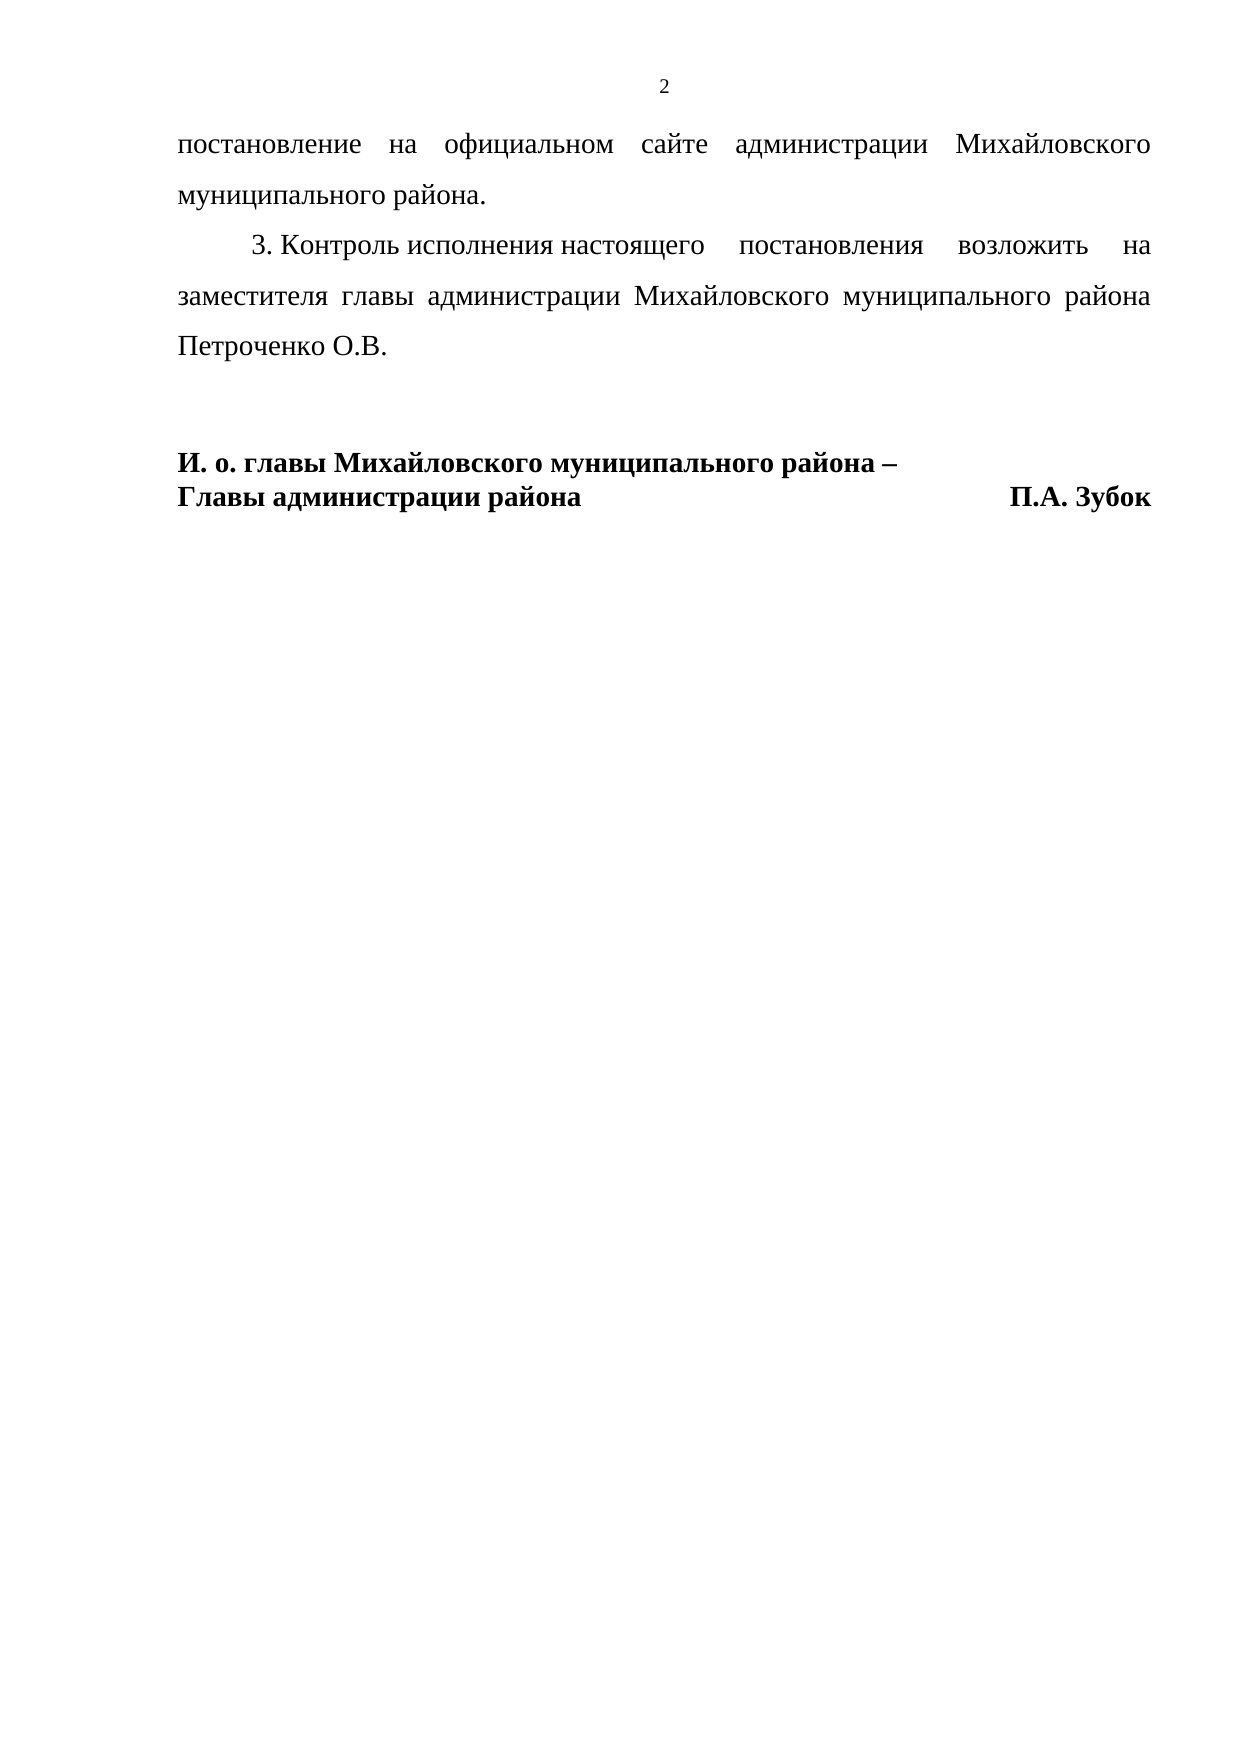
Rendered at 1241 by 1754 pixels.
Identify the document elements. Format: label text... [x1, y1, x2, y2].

text 3. Контроль исполнения настоящего постановления возложить на заместителя главы администрации Михайловского муниципального района Петроченко О.В. [177, 227, 1152, 361]
text И. о. главы Михайловского муниципального района – [177, 445, 1152, 479]
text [177, 127, 1152, 211]
text Главы администрации района П.А. Зубок [177, 479, 1152, 512]
